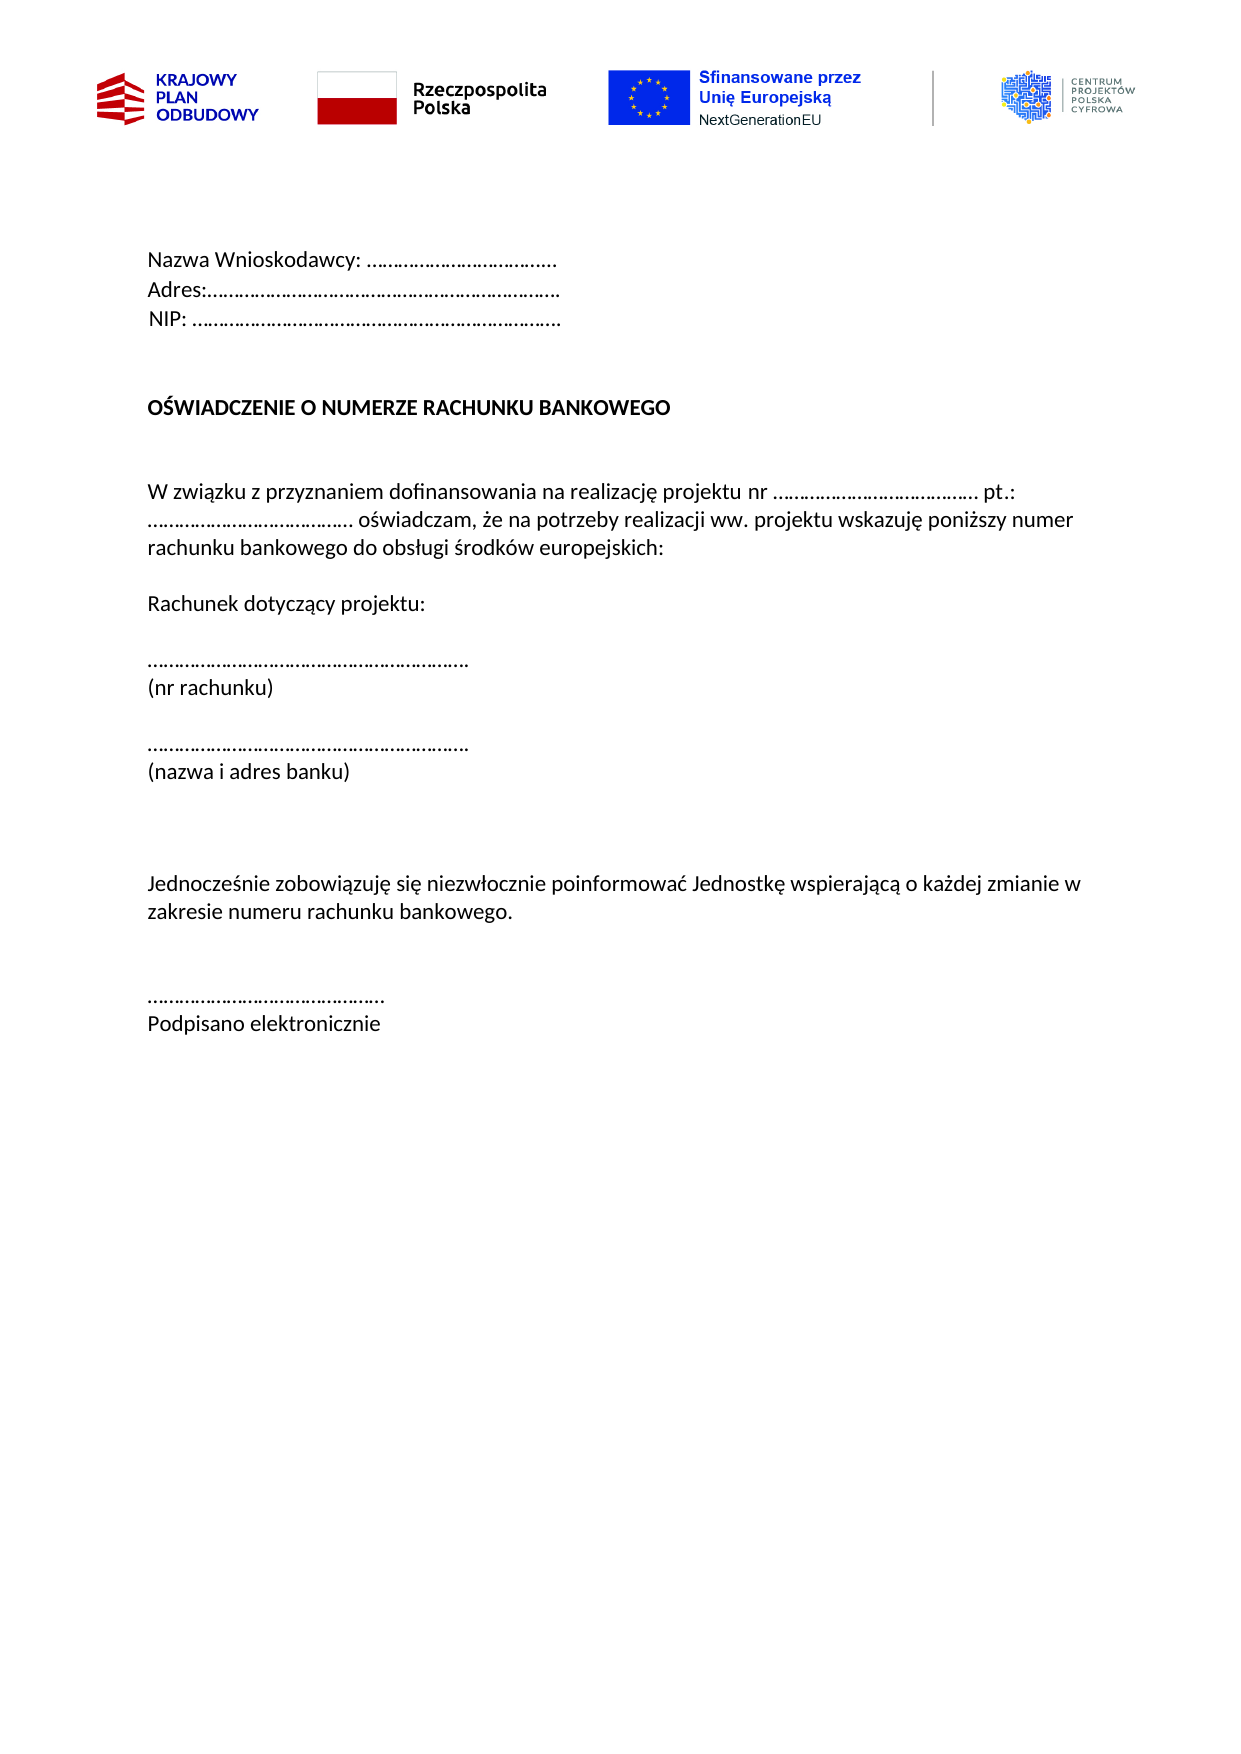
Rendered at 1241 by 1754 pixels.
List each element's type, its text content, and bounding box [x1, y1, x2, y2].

text Jednocześnie zobowiązuję się niezwłocznie poinformować Jednostkę wspierającą o każdej zmianie w zakresie numeru rachunku bankowego. [147, 869, 1099, 925]
text Rachunek dotyczący projektu: [147, 589, 1099, 617]
text ……………………………………………………. [147, 645, 1099, 673]
text Nazwa Wnioskodawcy: ……………………………... [147, 246, 1099, 274]
text (nr rachunku) [147, 673, 1099, 701]
text ……………………………………… [147, 981, 1099, 1009]
text (nazwa i adres banku) [147, 757, 1099, 785]
picture [78, 47, 1190, 146]
text W związku z przyznaniem dofinansowania na realizację projektu nr ………………………………… pt.:………………………………… oświadczam, że na potrzeby realizacji ww. projektu wskazuję poniższy numer rachunku bankowego do obsługi środków europejskich: [147, 477, 1099, 561]
text Podpisano elektronicznie [147, 1009, 1099, 1037]
text Adres:…………………………………………………………. NIP: ……………………………………………………………. [147, 276, 1099, 332]
text ……………………………………………………. [147, 729, 1099, 757]
text OŚWIADCZENIE O NUMERZE RACHUNKU BANKOWEGO [147, 393, 1099, 421]
